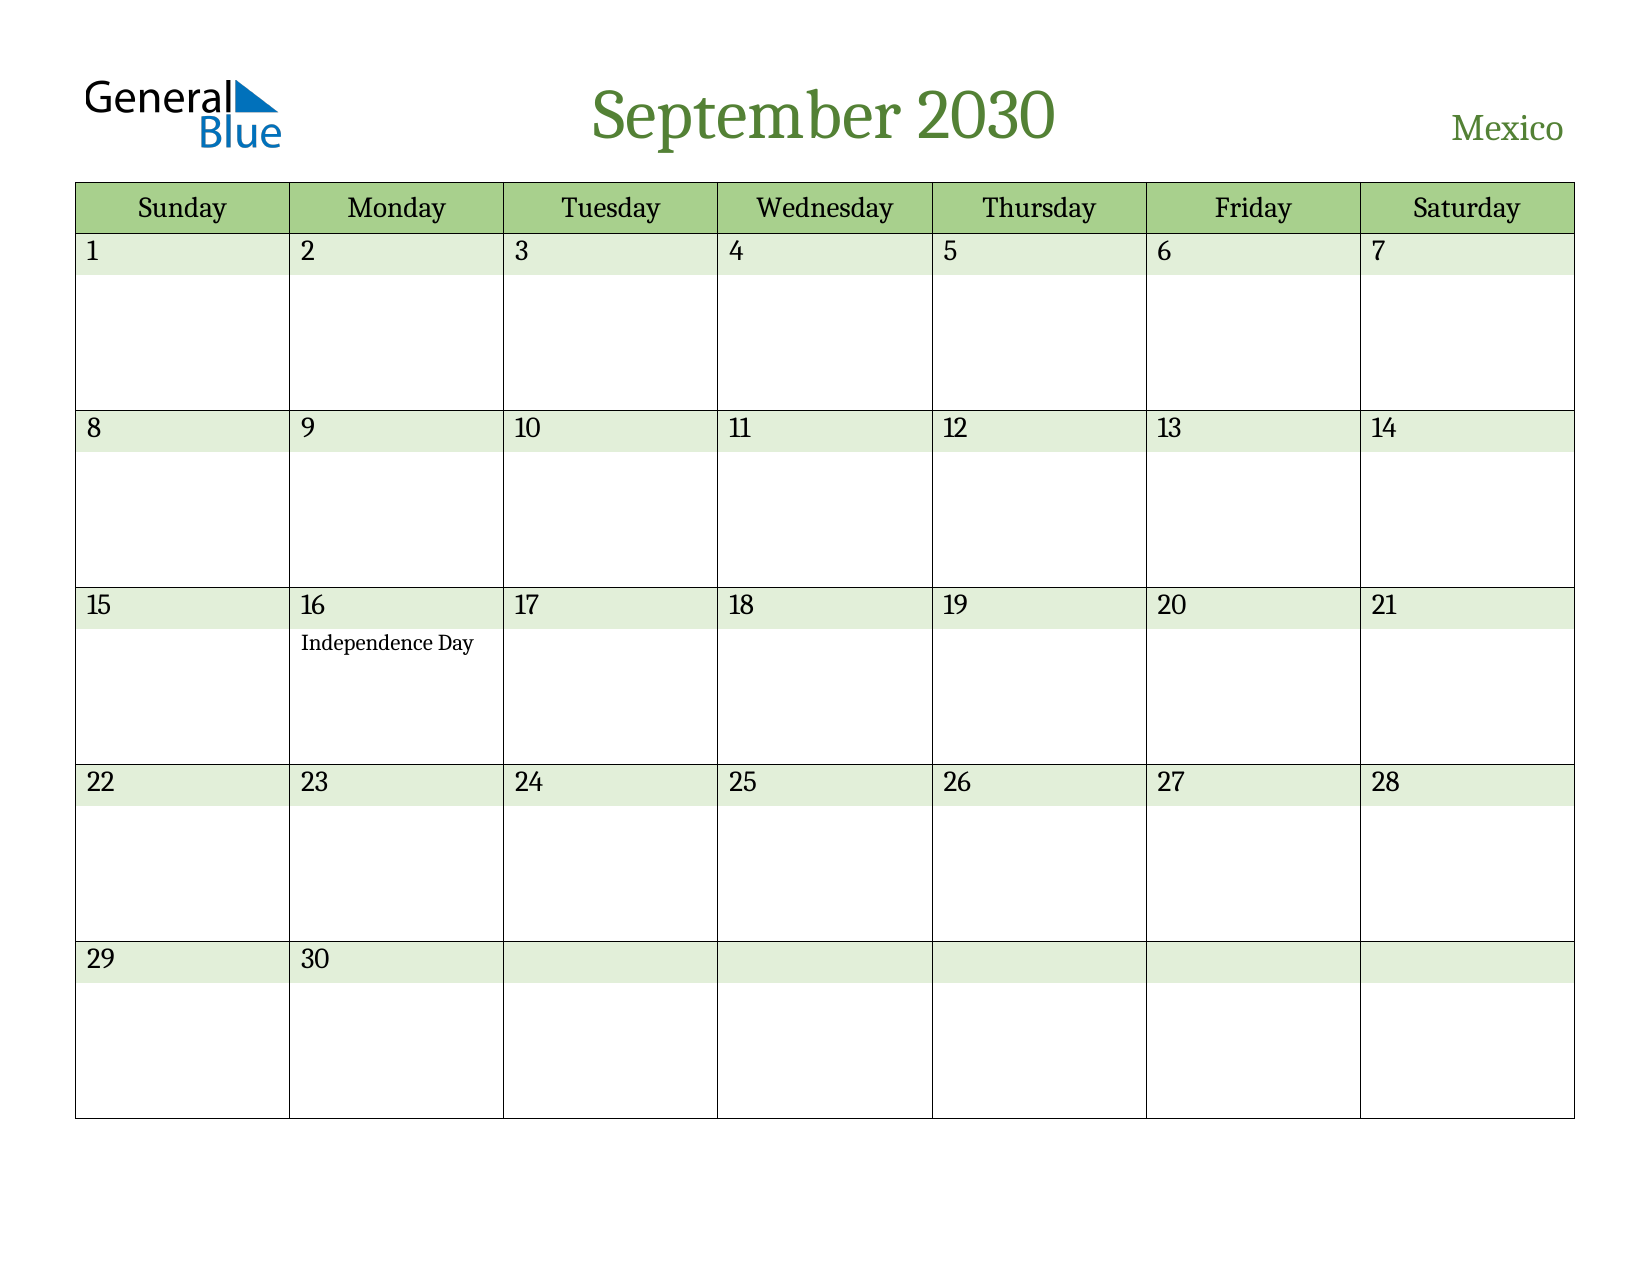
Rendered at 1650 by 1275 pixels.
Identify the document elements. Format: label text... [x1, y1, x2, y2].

table_cell [933, 806, 1146, 941]
table_cell Thursday [933, 183, 1146, 233]
table_header [76, 75, 503, 182]
table_cell 30 [290, 942, 503, 983]
table_cell [933, 275, 1146, 410]
table_cell [290, 983, 503, 1118]
table_cell [1361, 983, 1574, 1118]
table_cell Monday [290, 183, 503, 233]
table_cell [76, 629, 289, 764]
table_cell 2 [290, 234, 503, 275]
table_cell [290, 275, 503, 410]
table_cell 9 [290, 411, 503, 452]
table_cell [1361, 806, 1574, 941]
table_cell 7 [1361, 234, 1574, 275]
table_cell 18 [718, 588, 932, 629]
table_cell [76, 983, 289, 1118]
table_cell [1147, 452, 1360, 587]
table_cell [933, 629, 1146, 764]
table_cell 19 [933, 588, 1146, 629]
table_cell 20 [1147, 588, 1360, 629]
table_cell [1361, 452, 1574, 587]
table_cell [290, 452, 503, 587]
table_cell 5 [933, 234, 1146, 275]
table_cell [718, 806, 932, 941]
table_cell Friday [1147, 183, 1360, 233]
table_cell [1147, 983, 1360, 1118]
table_cell 17 [504, 588, 717, 629]
table_header September 2030 [504, 75, 1146, 182]
table_cell [1147, 806, 1360, 941]
table_cell 14 [1361, 411, 1574, 452]
table_header Mexico [1146, 75, 1574, 182]
table_cell 24 [504, 765, 717, 806]
table_cell [718, 629, 932, 764]
table_cell [1361, 275, 1574, 410]
table_cell [933, 983, 1146, 1118]
table_cell [1147, 275, 1360, 410]
table_cell [718, 983, 932, 1118]
table_cell Saturday [1361, 183, 1574, 233]
table_cell [933, 942, 1146, 983]
table_cell 12 [933, 411, 1146, 452]
table_cell 11 [718, 411, 932, 452]
table_cell [504, 629, 717, 764]
table_cell [718, 942, 932, 983]
table_cell [504, 806, 717, 941]
table_cell [76, 275, 289, 410]
table_cell 3 [504, 234, 717, 275]
table_cell 21 [1361, 588, 1574, 629]
table_cell 13 [1147, 411, 1360, 452]
table_cell Tuesday [504, 183, 717, 233]
table_cell [76, 452, 289, 587]
table_cell 6 [1147, 234, 1360, 275]
table_cell [504, 983, 717, 1118]
table_cell 27 [1147, 765, 1360, 806]
table_cell [1147, 942, 1360, 983]
table_cell [504, 275, 717, 410]
table_cell Sunday [76, 183, 289, 233]
table_cell [504, 942, 717, 983]
table_cell [290, 806, 503, 941]
table_cell [1361, 629, 1574, 764]
table_cell 22 [76, 765, 289, 806]
table_cell [1147, 629, 1360, 764]
table_cell Independence Day [290, 629, 503, 764]
table_cell 16 [290, 588, 503, 629]
table_cell [718, 452, 932, 587]
table_cell [718, 275, 932, 410]
table_cell [504, 452, 717, 587]
table_cell [76, 806, 289, 941]
table_cell 4 [718, 234, 932, 275]
table_cell 26 [933, 765, 1146, 806]
table_cell 15 [76, 588, 289, 629]
table_cell 23 [290, 765, 503, 806]
table_cell 8 [76, 411, 289, 452]
table_cell [933, 452, 1146, 587]
table_cell 1 [76, 234, 289, 275]
table_cell [1361, 942, 1574, 983]
table_cell 28 [1361, 765, 1574, 806]
table_cell 10 [504, 411, 717, 452]
table_cell Wednesday [718, 183, 932, 233]
table_cell 29 [76, 942, 289, 983]
picture [86, 80, 281, 148]
table_cell 25 [718, 765, 932, 806]
